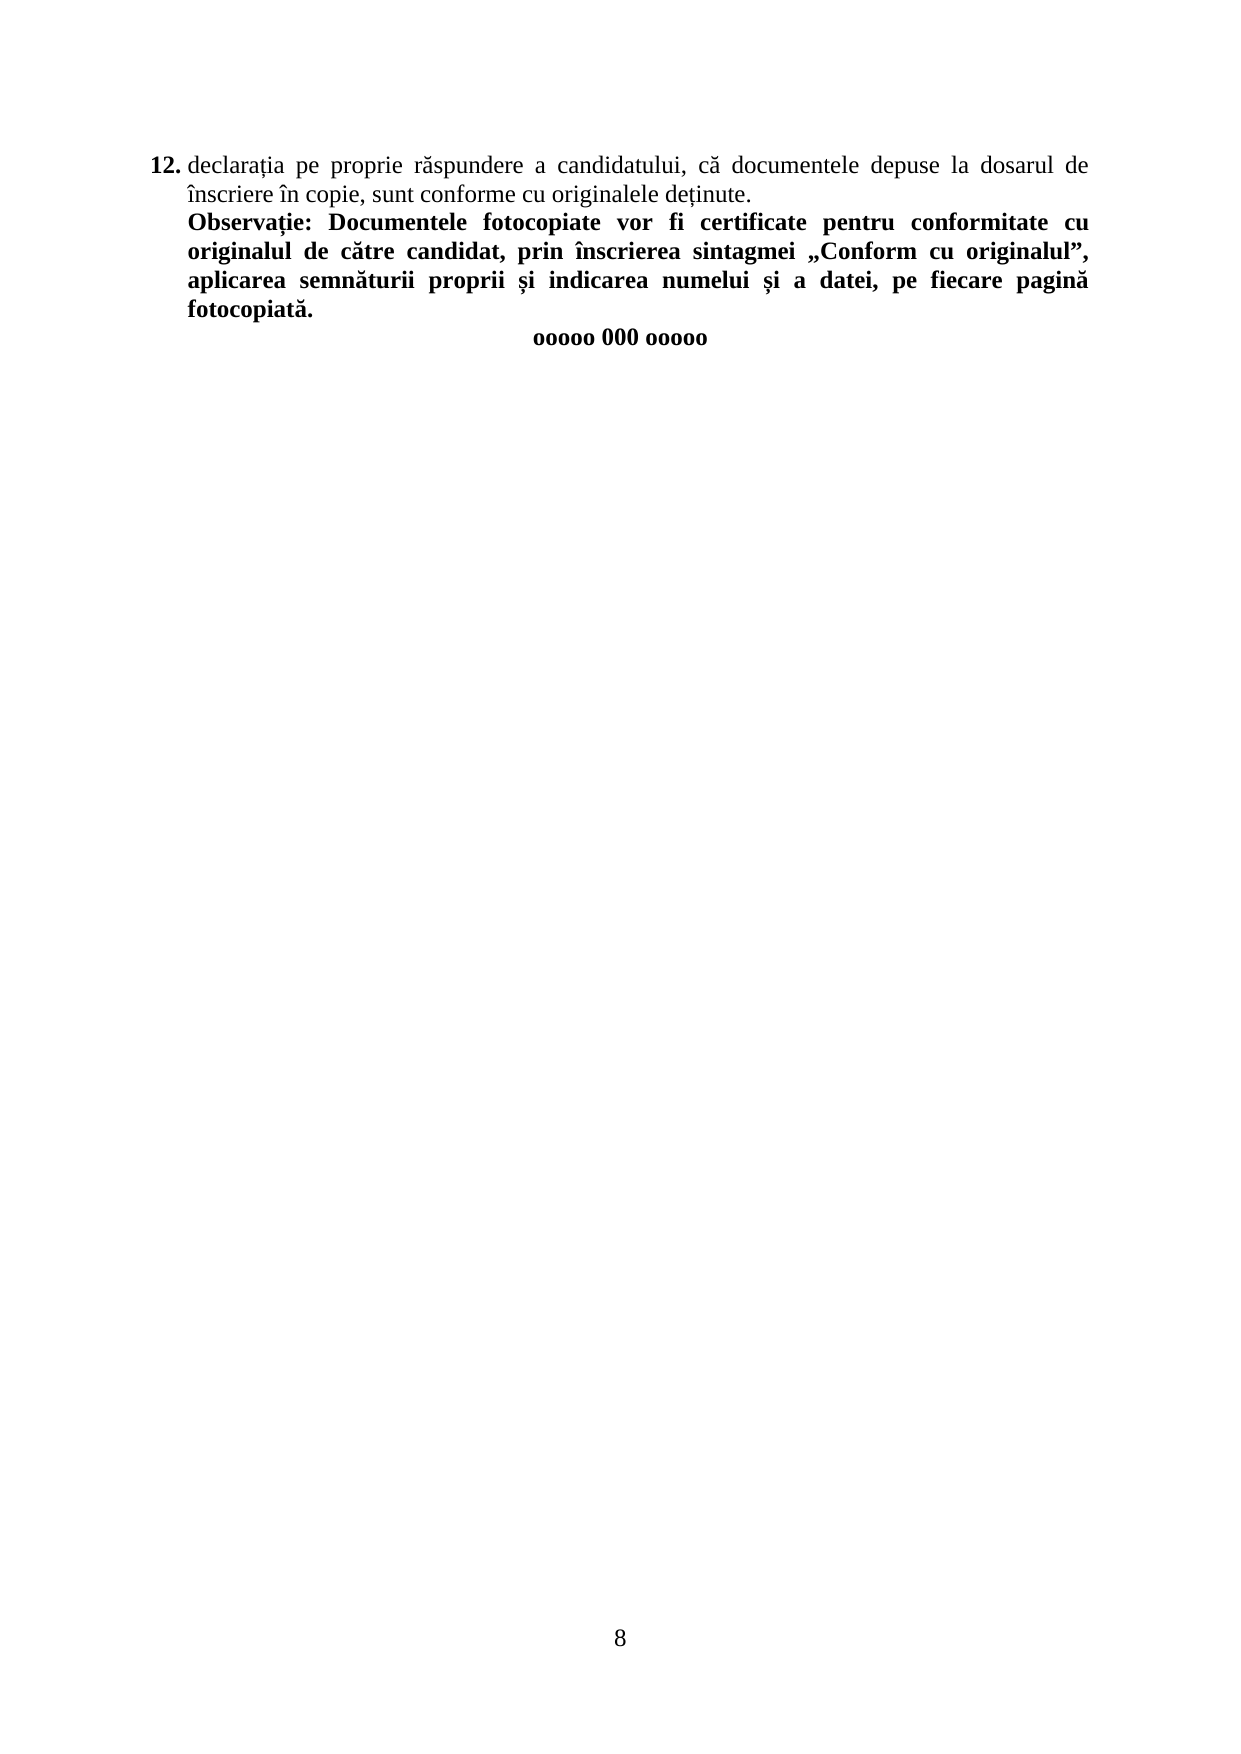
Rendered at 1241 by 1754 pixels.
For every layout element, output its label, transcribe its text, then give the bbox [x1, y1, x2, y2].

list declarația pe proprie răspundere a candidatului, că documentele depuse la dosarul de înscriere în copie, sunt conforme cu originalele deținute. [150, 150, 1090, 207]
text ooooo 000 ooooo [150, 322, 1090, 351]
list Observație: Documentele fotocopiate vor fi certificate pentru conformitate cu originalul de către candidat, prin înscrierea sintagmei „Conform cu originalul”, aplicarea semnăturii proprii și indicarea numelui și a datei, pe fiecare pagină fotocopiată. [187, 207, 1090, 322]
